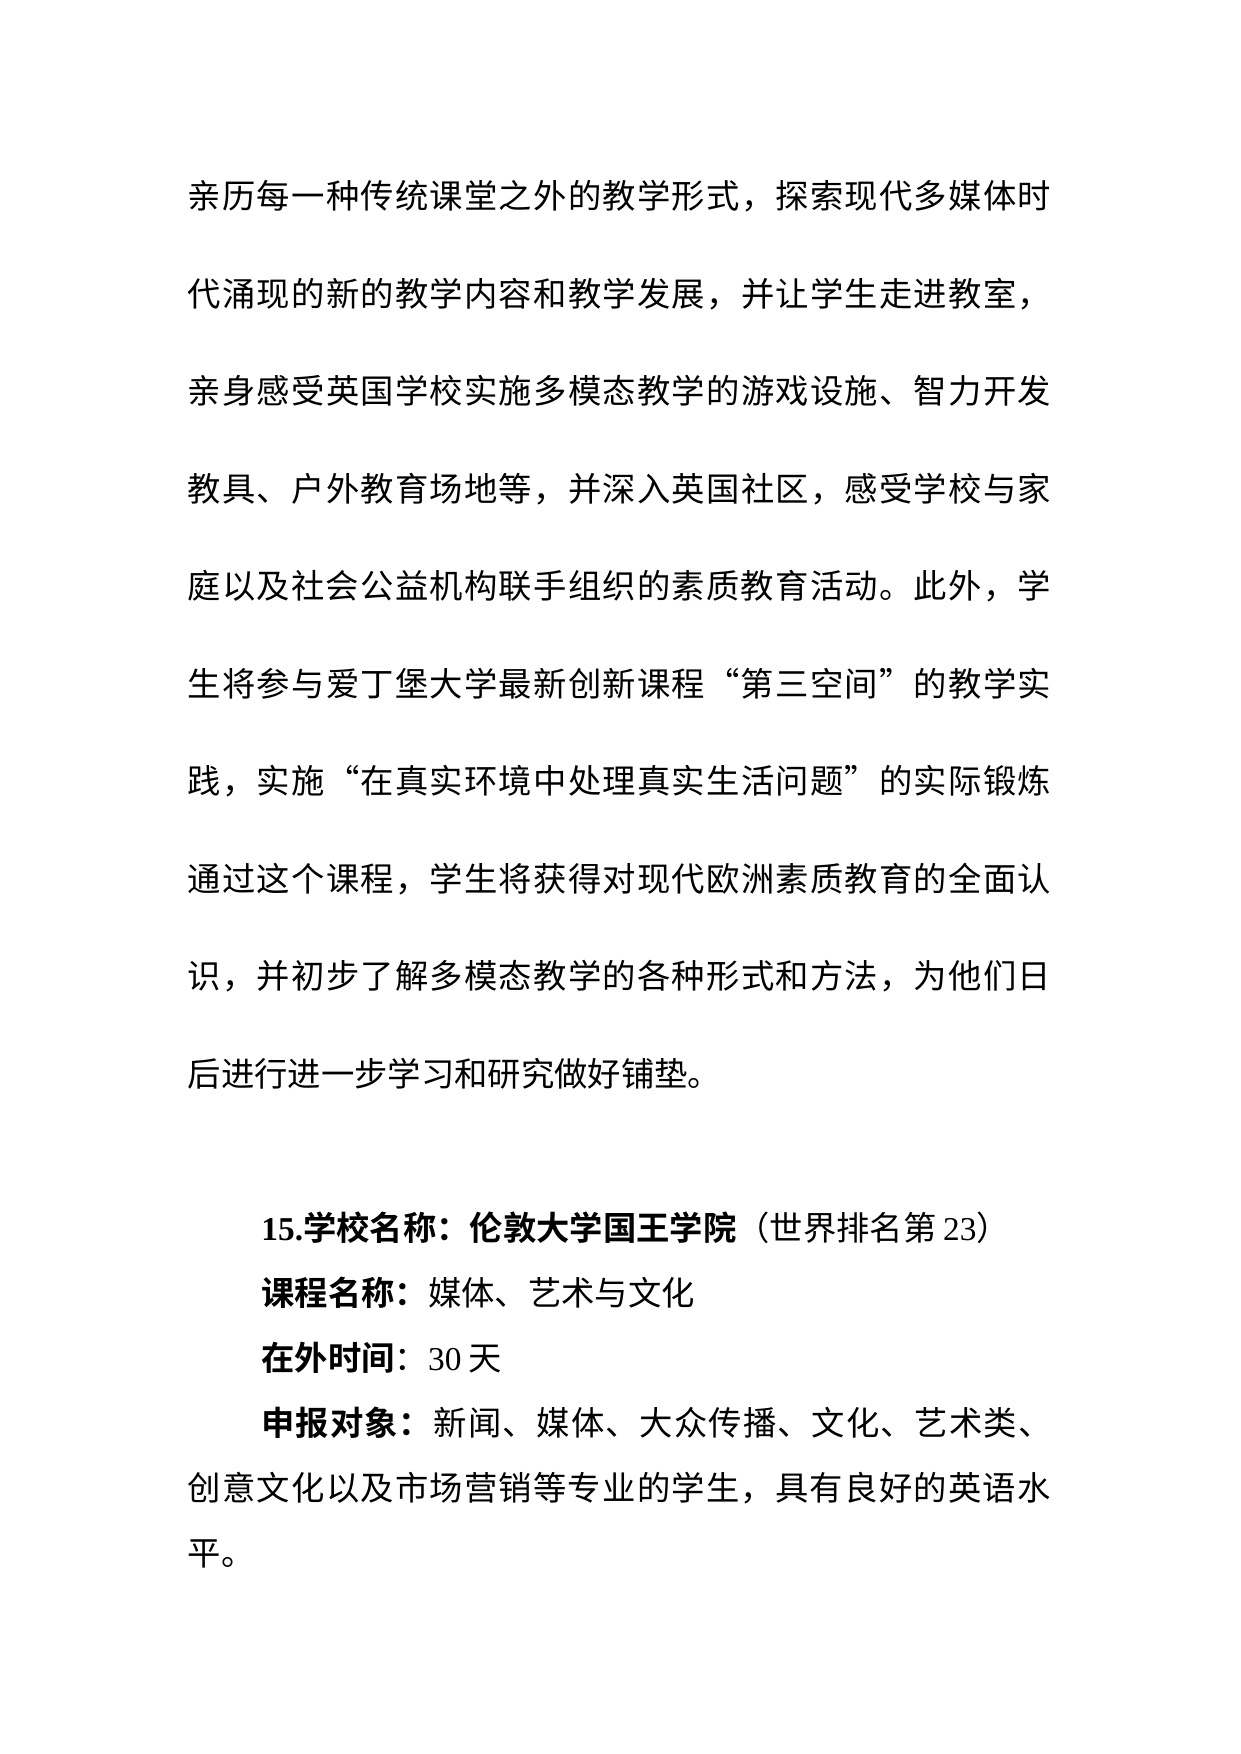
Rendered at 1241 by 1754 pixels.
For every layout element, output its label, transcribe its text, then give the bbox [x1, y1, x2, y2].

text 课程名称：媒体、艺术与文化 [247, 1258, 1053, 1323]
text 在外时间：30天 [247, 1323, 1053, 1388]
text 申报对象：新闻、媒体、大众传播、文化、艺术类、创意文化以及市场营销等专业的学生，具有良好的英语水平。 [187, 1388, 1053, 1583]
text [187, 162, 1053, 1104]
text 15.学校名称：伦敦大学国王学院（世界排名第23） [187, 1193, 1053, 1258]
